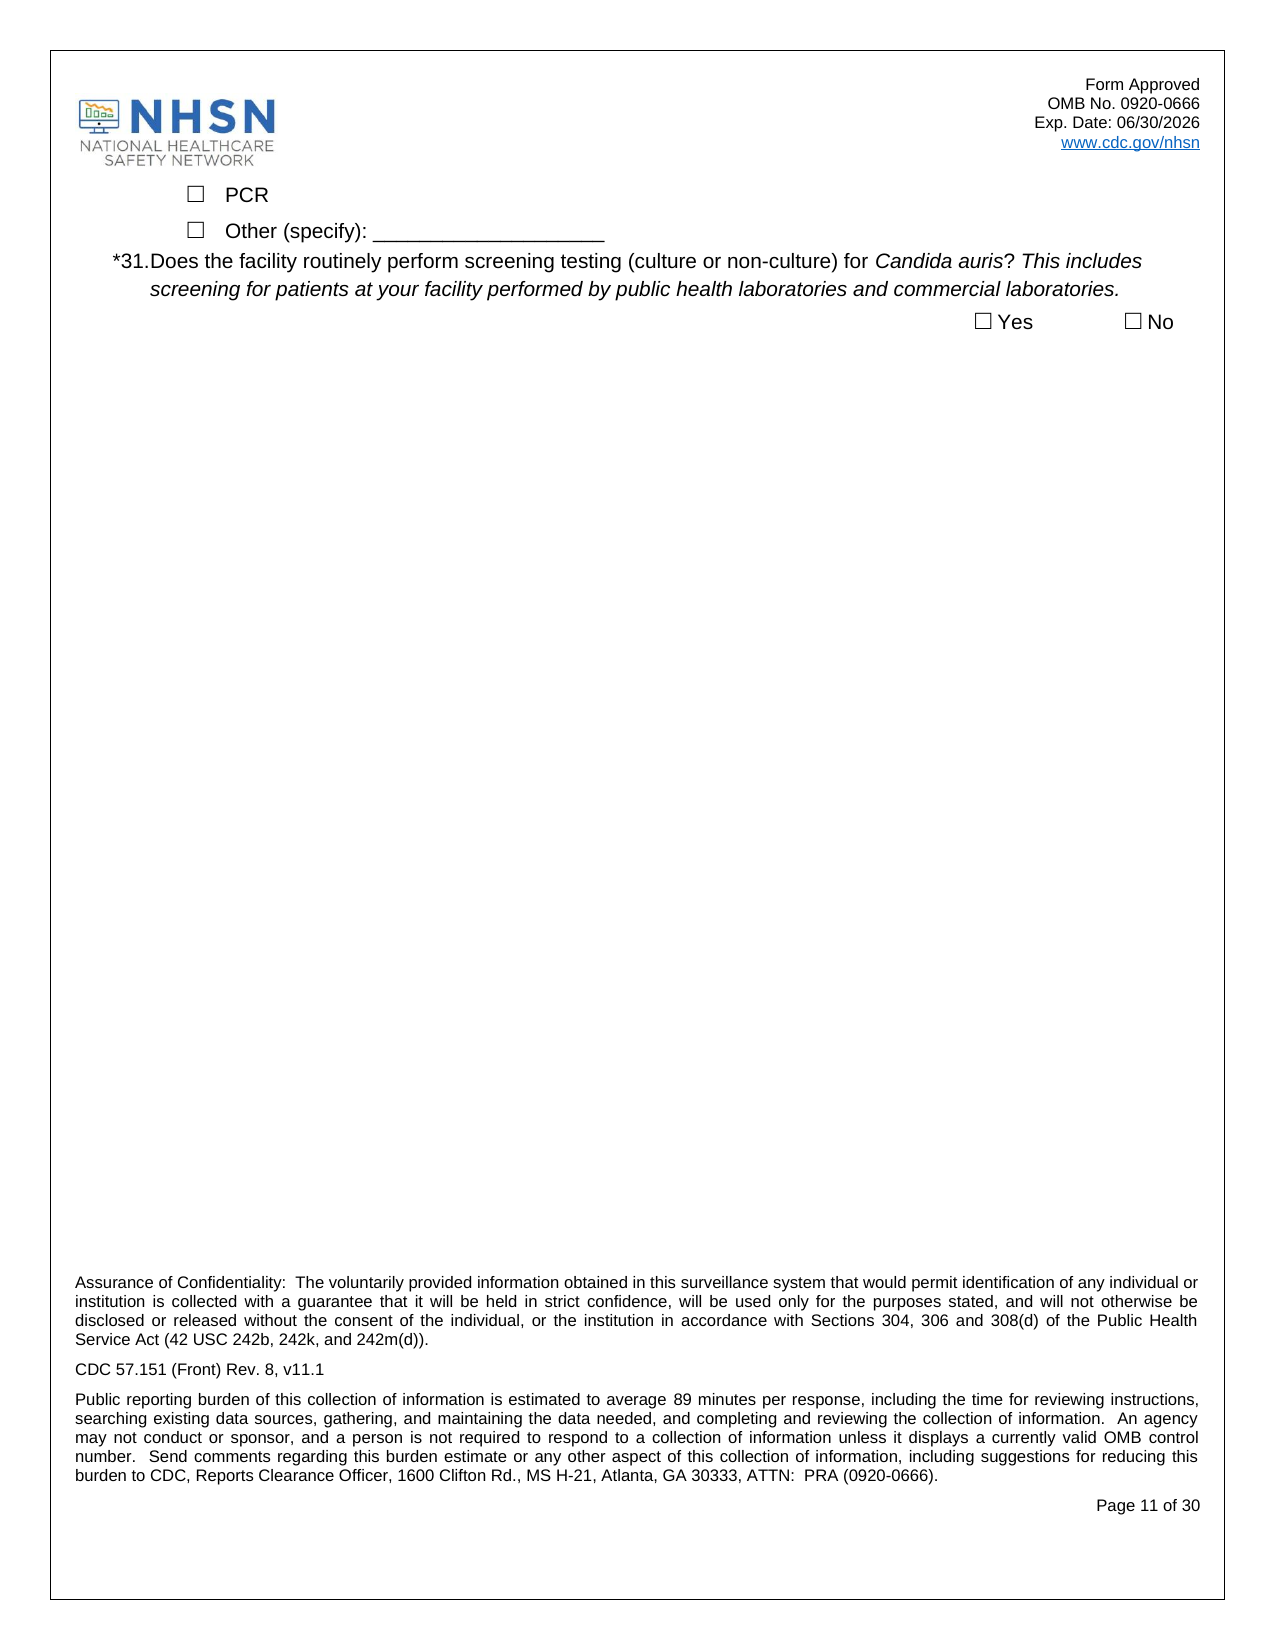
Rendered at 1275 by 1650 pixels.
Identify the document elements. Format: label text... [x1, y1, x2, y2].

text □ Yes □ No [900, 304, 1200, 335]
list PCR [187, 177, 1200, 208]
picture [75, 93, 278, 167]
list Does the facility routinely perform screening testing (culture or non-culture) for Candida auris? This includes screening for patients at your facility performed by public health laboratories and commercial laboratories. [112, 249, 1200, 300]
list Other (specify): ____________________ [187, 213, 1200, 244]
